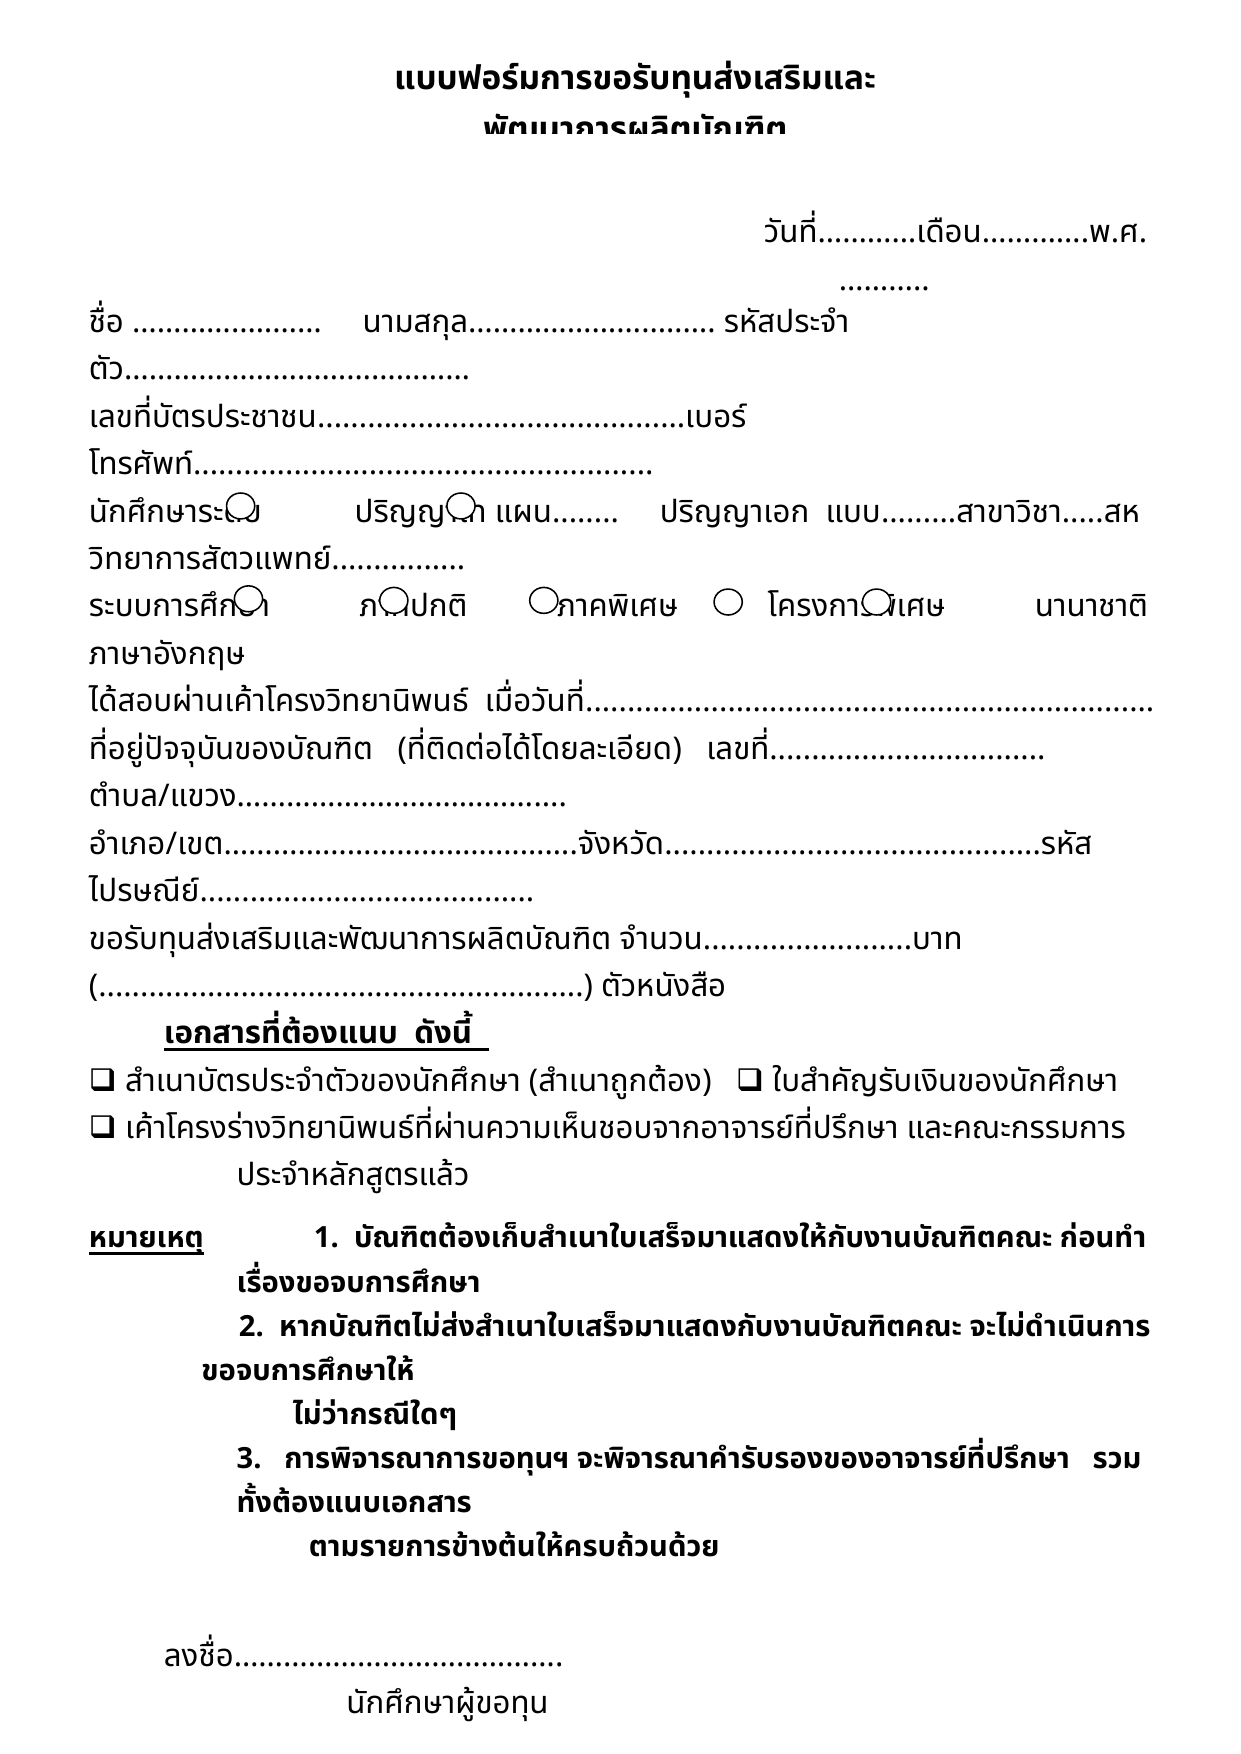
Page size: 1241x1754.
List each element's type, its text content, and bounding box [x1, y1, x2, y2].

text ที่อยู่ปัจจุบันของบัณฑิต (ที่ติดต่อได้โดยละเอียด) เลขที่................................. ตำบล/แขวง……………………………….... [89, 726, 1201, 821]
text เลขที่บัตรประชาชน............................................เบอร์โทรศัพท์....................................................... [89, 394, 1201, 489]
text สำเนาบัตรประจำตัวของนักศึกษา (สำเนาถูกต้อง) ใบสำคัญรับเงินของนักศึกษา [89, 1058, 1201, 1105]
text อำเภอ/เขต…………………………………….จังหวัด.............................................รหัสไปรษณีย์........................................ [89, 821, 1201, 916]
text ชื่อ …………..……… นามสกุล…………………..……. รหัสประจำตัว…………………………………… [89, 299, 1201, 394]
text ลงชื่อ…………………………………. นักศึกษาผู้ขอทุน [89, 1593, 1201, 1728]
text 3. การพิจารณาการขอทุนฯ จะพิจารณาคำรับรองของอาจารย์ที่ปรึกษา รวมทั้งต้องแนบเอกสาร [89, 1437, 1176, 1526]
text เค้าโครงร่างวิทยานิพนธ์ที่ผ่านความเห็นชอบจากอาจารย์ที่ปรึกษา และคณะกรรมการประจำหลักสูตรแล้ว [89, 1105, 1176, 1200]
text นักศึกษาระดับ ปริญญาโท แผน........ ปริญญาเอก แบบ.........สาขาวิชา.....สหวิทยาการสัตวแพทย์................ [89, 489, 1201, 584]
text วันที่…………เดือน………….พ.ศ. ……….. [764, 209, 1201, 299]
text ตามรายการข้างต้นให้ครบถ้วนด้วย [89, 1526, 1176, 1570]
text เอกสารที่ต้องแนบ ดังนี้ [89, 1011, 1201, 1058]
text ระบบการศึกษา ภาคปกติ ภาคพิเศษ โครงการพิเศษ นานาชาติ ภาษาอังกฤษ [89, 584, 1201, 678]
text 2. หากบัณฑิตไม่ส่งสำเนาใบเสร็จมาแสดงกับงานบัณฑิตคณะ จะไม่ดำเนินการขอจบการศึกษาให้ [201, 1305, 1176, 1393]
text ขอรับทุนส่งเสริมและพัฒนาการผลิตบัณฑิต จำนวน.........................บาท (..........................................................) ตัวหนังสือ [89, 916, 1201, 1011]
text ไม่ว่ากรณีใดๆ [164, 1393, 1176, 1437]
text หมายเหตุ 1. บัณฑิตต้องเก็บสำเนาใบเสร็จมาแสดงให้กับงานบัณฑิตคณะ ก่อนทำเรื่องขอจบการศึกษา [89, 1217, 1176, 1305]
text ได้สอบผ่านเค้าโครงวิทยานิพนธ์ เมื่อวันที่.................................................................... [89, 678, 1201, 726]
